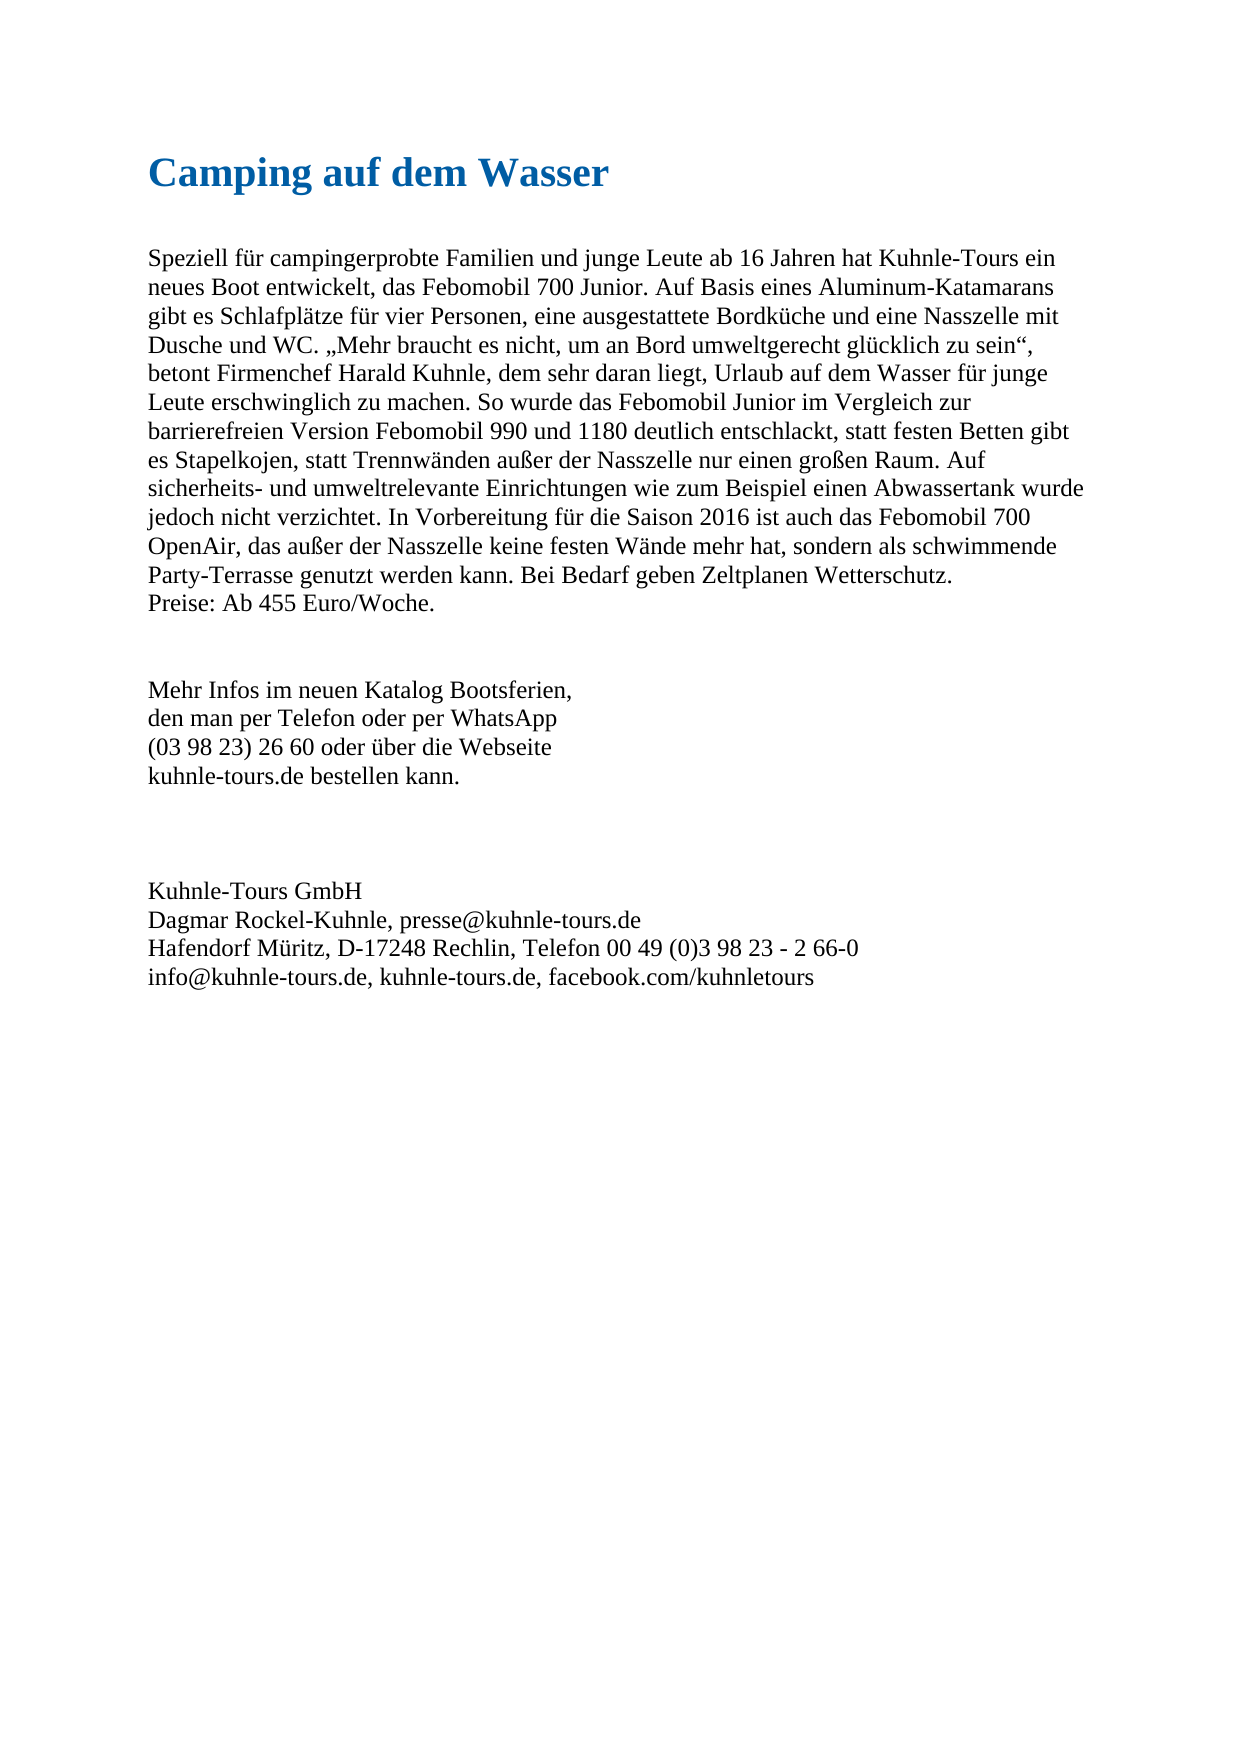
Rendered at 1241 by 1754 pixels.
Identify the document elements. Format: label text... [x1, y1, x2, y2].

text Kuhnle-Tours GmbH [148, 876, 1093, 905]
text Mehr Infos im neuen Katalog Bootsferien, [148, 675, 1093, 703]
text Hafendorf Müritz, D-17248 Rechlin, Telefon 00 49 (0)3 98 23 - 2 66-0 [148, 933, 1093, 962]
text Camping auf dem Wasser [148, 148, 1093, 196]
text Dagmar Rockel-Kuhnle, presse@kuhnle-tours.de [148, 905, 1093, 933]
text Speziell für campingerprobte Familien und junge Leute ab 16 Jahren hat Kuhnle-Tours ein neues Boot entwickelt, das Febomobil 700 Junior. Auf Basis eines Aluminum-Katamarans gibt es Schlafplätze für vier Personen, eine ausgestattete Bordküche und eine Nasszelle mit Dusche und WC. „Mehr braucht es nicht, um an Bord umweltgerecht glücklich zu sein“, betont Firmenchef Harald Kuhnle, dem sehr daran liegt, Urlaub auf dem Wasser für junge Leute erschwinglich zu machen. So wurde das Febomobil Junior im Vergleich zur barrierefreien Version Febomobil 990 und 1180 deutlich entschlackt, statt festen Betten gibt es Stapelkojen, statt Trennwänden außer der Nasszelle nur einen großen Raum. Auf sicherheits- und umweltrelevante Einrichtungen wie zum Beispiel einen Abwassertank wurde jedoch nicht verzichtet. In Vorbereitung für die Saison 2016 ist auch das Febomobil 700 OpenAir, das außer der Nasszelle keine festen Wände mehr hat, sondern als schwimmende Party-Terrasse genutzt werden kann. Bei Bedarf geben Zeltplanen Wetterschutz. [148, 243, 1093, 588]
text info@kuhnle-tours.de, kuhnle-tours.de, facebook.com/kuhnletours [148, 962, 1093, 991]
text den man per Telefon oder per WhatsApp (03 98 23) 26 60 oder über die Webseite kuhnle-tours.de bestellen kann. [148, 703, 1093, 790]
text Preise: Ab 455 Euro/Woche. [148, 588, 1093, 617]
